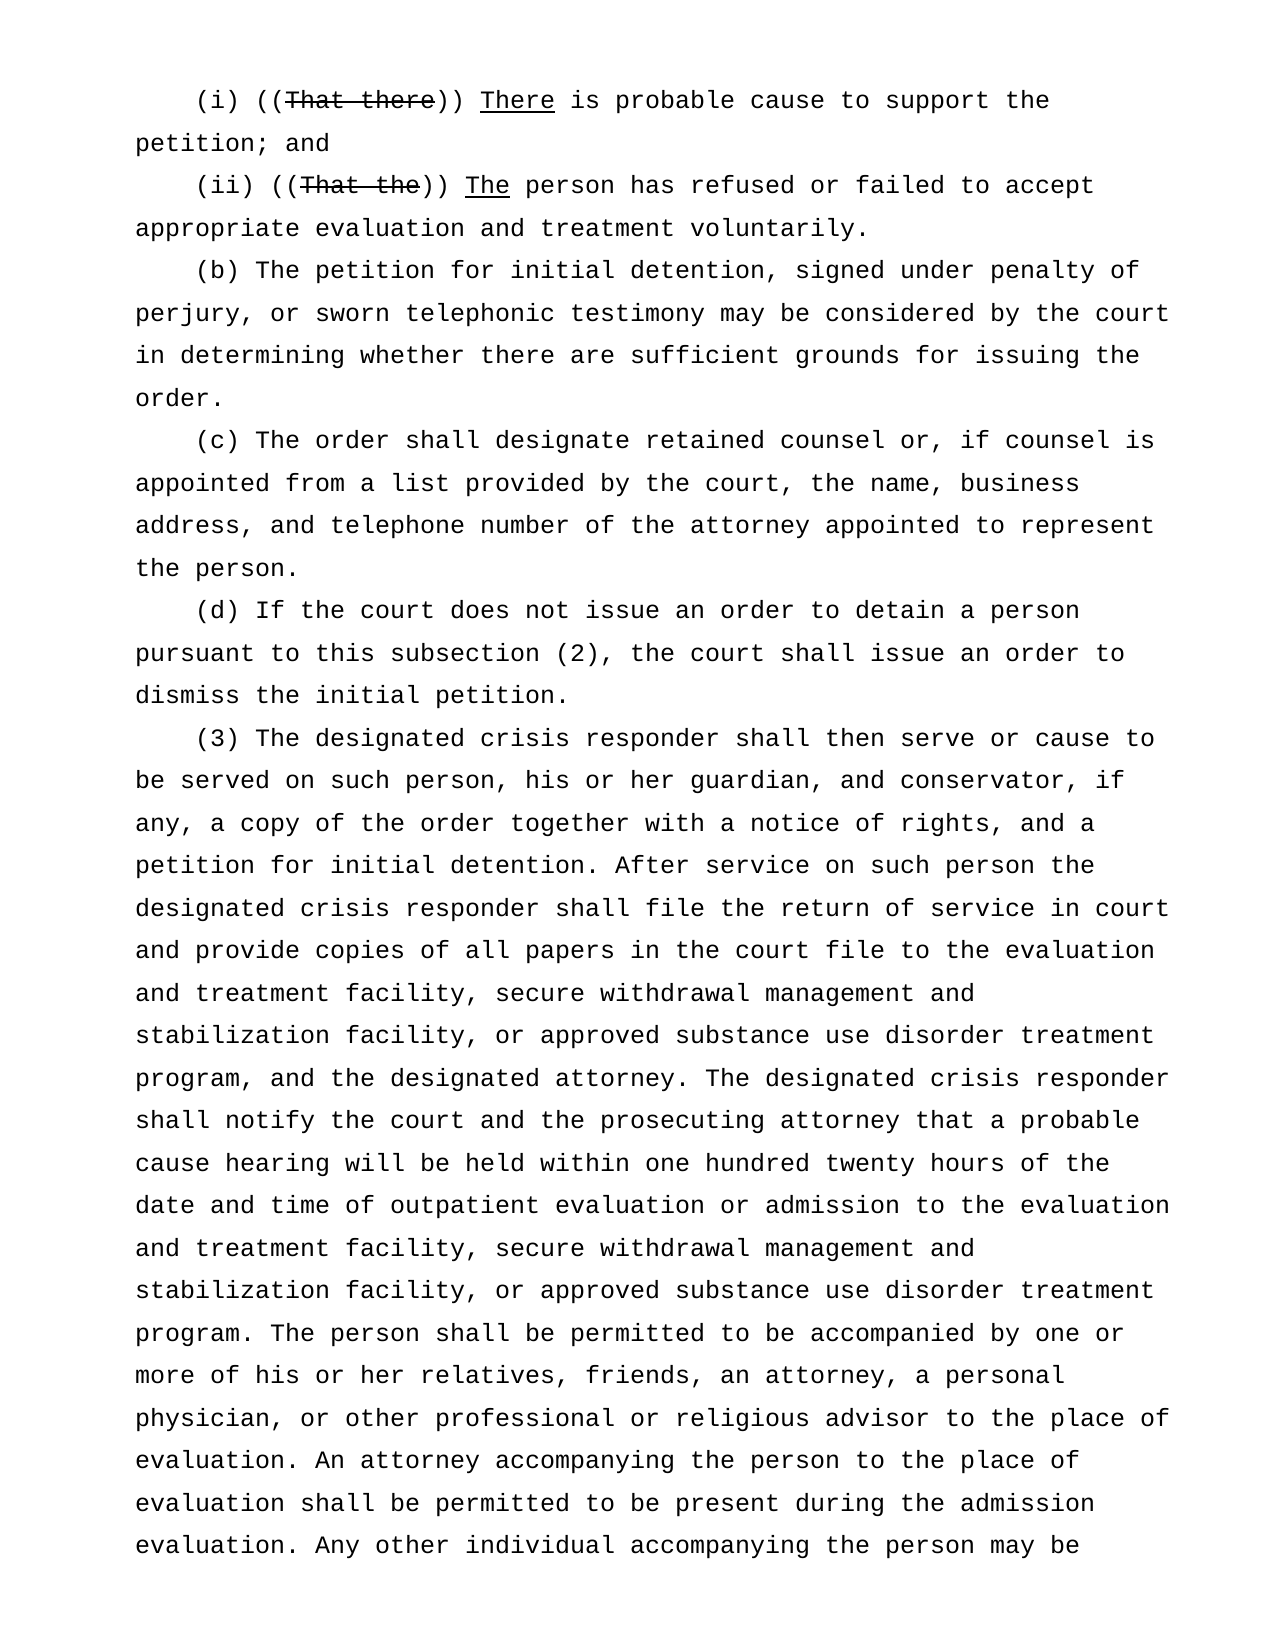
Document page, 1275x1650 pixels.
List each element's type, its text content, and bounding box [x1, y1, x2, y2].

text (ii) ((That the)) The person has refused or failed to accept appropriate evaluation and treatment voluntarily. [135, 160, 1170, 245]
text (i) ((That there)) There is probable cause to support the petition; and [135, 75, 1170, 160]
text (b) The petition for initial detention, signed under penalty of perjury, or sworn telephonic testimony may be considered by the court in determining whether there are sufficient grounds for issuing the order. [135, 245, 1170, 415]
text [135, 712, 1170, 1562]
text (c) The order shall designate retained counsel or, if counsel is appointed from a list provided by the court, the name, business address, and telephone number of the attorney appointed to represent the person. [135, 415, 1170, 585]
text (d) If the court does not issue an order to detain a person pursuant to this subsection (2), the court shall issue an order to dismiss the initial petition. [135, 585, 1170, 712]
